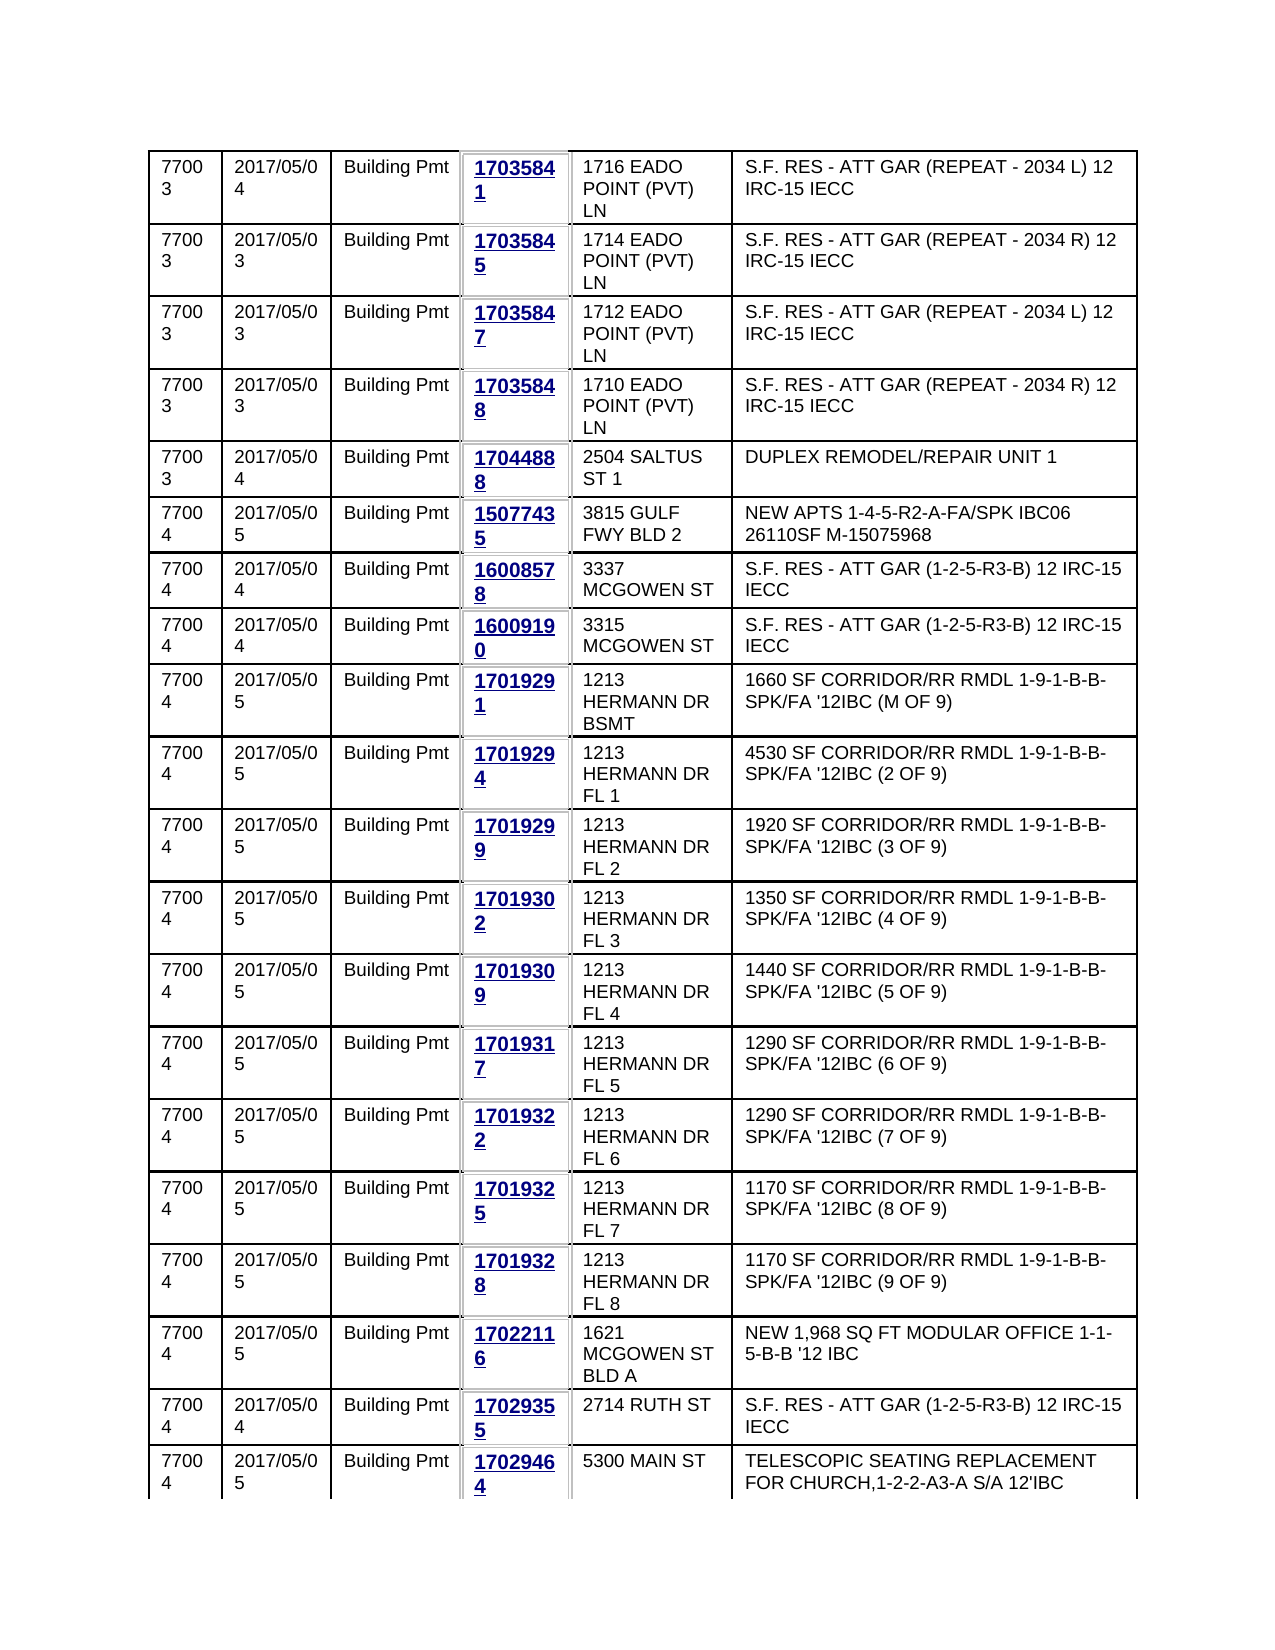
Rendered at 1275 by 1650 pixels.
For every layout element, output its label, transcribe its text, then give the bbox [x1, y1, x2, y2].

table_cell Building Pmt [332, 370, 459, 440]
table_cell 17019322 [464, 1103, 568, 1170]
table_cell 17035848 [464, 372, 568, 440]
table_cell 2017/05/05 [223, 1100, 330, 1170]
table_cell 77004 [150, 1173, 221, 1243]
table_cell Building Pmt [332, 810, 459, 880]
table_cell 17019291 [464, 668, 568, 735]
table_cell 1716 EADO POINT (PVT) LN [573, 152, 731, 222]
table_cell 77003 [150, 225, 221, 295]
table_cell 1660 SF CORRIDOR/RR RMDL 1-9-1-B-B-SPK/FA '12IBC (M OF 9) [733, 665, 1136, 735]
table_cell 1714 EADO POINT (PVT) LN [573, 225, 731, 295]
table_cell 2017/05/04 [223, 442, 330, 496]
table_cell 17044888 [464, 445, 568, 496]
table_cell Building Pmt [332, 609, 459, 663]
table_cell 77004 [150, 955, 221, 1025]
table_cell Building Pmt [332, 1318, 459, 1388]
table_cell 1213 HERMANN DR FL 3 [573, 883, 731, 953]
table_cell 16008578 [464, 556, 568, 607]
table_cell 1213 HERMANN DR FL 2 [573, 810, 731, 880]
table_cell 4530 SF CORRIDOR/RR RMDL 1-9-1-B-B-SPK/FA '12IBC (2 OF 9) [733, 738, 1136, 808]
table_cell 2017/05/05 [223, 1028, 330, 1098]
table_cell 17035845 [464, 227, 568, 295]
table_cell Building Pmt [332, 498, 459, 551]
table_cell 17019294 [464, 740, 568, 808]
table_cell 2017/05/05 [223, 1318, 330, 1388]
table_cell Building Pmt [332, 554, 459, 607]
table_cell Building Pmt [332, 1245, 459, 1315]
table_cell 2017/05/05 [223, 1446, 330, 1499]
table_cell 2017/05/04 [223, 1390, 330, 1444]
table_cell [733, 225, 1136, 295]
table_cell Building Pmt [332, 1100, 459, 1170]
table_cell 17035847 [464, 300, 568, 367]
table_cell 3337 MCGOWEN ST [573, 554, 731, 607]
table_cell 2017/05/04 [223, 609, 330, 663]
table_cell 2017/05/05 [223, 883, 330, 953]
table_cell 2017/05/03 [223, 370, 330, 440]
table_cell 2017/05/05 [223, 1245, 330, 1315]
table_cell TELESCOPIC SEATING REPLACEMENT FOR CHURCH,1-2-2-A3-A S/A 12'IBC [733, 1446, 1136, 1499]
table_cell 2017/05/05 [223, 1173, 330, 1243]
table_cell 15077435 [464, 501, 568, 551]
table_cell 77003 [150, 152, 221, 222]
table_cell 77004 [150, 498, 221, 551]
table_cell 17029464 [464, 1448, 568, 1499]
table_cell 2017/05/05 [223, 810, 330, 880]
table_cell S.F. RES - ATT GAR (1-2-5-R3-B) 12 IRC-15 IECC [733, 554, 1136, 607]
table_cell 2504 SALTUS ST 1 [573, 442, 731, 496]
table_cell 1170 SF CORRIDOR/RR RMDL 1-9-1-B-B-SPK/FA '12IBC (9 OF 9) [733, 1245, 1136, 1315]
table_cell 3815 GULF FWY BLD 2 [573, 498, 731, 551]
table_cell 77004 [150, 738, 221, 808]
table_cell Building Pmt [332, 297, 459, 367]
table_cell 2017/05/03 [223, 297, 330, 367]
table_cell 17029355 [464, 1393, 568, 1444]
table_cell 2017/05/05 [223, 955, 330, 1025]
table_cell 77004 [150, 609, 221, 663]
table_cell 2017/05/04 [223, 152, 330, 222]
table_cell 2714 RUTH ST [573, 1390, 731, 1444]
table_cell 77004 [150, 1100, 221, 1170]
table_cell 77004 [150, 1245, 221, 1315]
table_cell 77004 [150, 810, 221, 880]
table_cell NEW APTS 1-4-5-R2-A-FA/SPK IBC06 26110SF M-15075968 [733, 498, 1136, 551]
table_cell 77003 [150, 370, 221, 440]
table_cell 17019325 [464, 1175, 568, 1243]
table_cell 3315 MCGOWEN ST [573, 609, 731, 663]
table_cell Building Pmt [332, 738, 459, 808]
table_cell NEW 1,968 SQ FT MODULAR OFFICE 1-1-5-B-B '12 IBC [733, 1318, 1136, 1388]
table_cell 1290 SF CORRIDOR/RR RMDL 1-9-1-B-B-SPK/FA '12IBC (7 OF 9) [733, 1100, 1136, 1170]
table_cell Building Pmt [332, 1173, 459, 1243]
table_cell Building Pmt [332, 225, 459, 295]
table_cell 1213 HERMANN DR BSMT [573, 665, 731, 735]
table_cell 17035841 [464, 155, 568, 222]
table_cell S.F. RES - ATT GAR (REPEAT - 2034 L) 12 IRC-15 IECC [733, 297, 1136, 367]
table_cell DUPLEX REMODEL/REPAIR UNIT 1 [733, 442, 1136, 496]
table_cell Building Pmt [332, 665, 459, 735]
table_cell 1213 HERMANN DR FL 1 [573, 738, 731, 808]
table_cell 1170 SF CORRIDOR/RR RMDL 1-9-1-B-B-SPK/FA '12IBC (8 OF 9) [733, 1173, 1136, 1243]
table_cell 1213 HERMANN DR FL 7 [573, 1173, 731, 1243]
table_cell 1440 SF CORRIDOR/RR RMDL 1-9-1-B-B-SPK/FA '12IBC (5 OF 9) [733, 955, 1136, 1025]
table_cell 1710 EADO POINT (PVT) LN [573, 370, 731, 440]
table_cell 17019299 [464, 813, 568, 880]
table_cell 77003 [150, 297, 221, 367]
table_cell 17019317 [464, 1030, 568, 1098]
table_cell 16009190 [464, 612, 568, 663]
table_cell 1213 HERMANN DR FL 8 [573, 1245, 731, 1315]
table_cell S.F. RES - ATT GAR (REPEAT - 2034 R) 12 IRC-15 IECC [733, 370, 1136, 440]
table_cell Building Pmt [332, 152, 459, 222]
table_cell 1920 SF CORRIDOR/RR RMDL 1-9-1-B-B-SPK/FA '12IBC (3 OF 9) [733, 810, 1136, 880]
table_cell 1213 HERMANN DR FL 4 [573, 955, 731, 1025]
table_cell 2017/05/05 [223, 498, 330, 551]
table_cell S.F. RES - ATT GAR (REPEAT - 2034 L) 12 IRC-15 IECC [733, 152, 1136, 222]
table_cell 1213 HERMANN DR FL 5 [573, 1028, 731, 1098]
table_cell 2017/05/04 [223, 554, 330, 607]
table_cell Building Pmt [332, 1028, 459, 1098]
table_cell 77004 [150, 554, 221, 607]
table_cell 77003 [150, 442, 221, 496]
table_cell 1621 MCGOWEN ST BLD A [573, 1318, 731, 1388]
table_cell 2017/05/03 [223, 225, 330, 295]
table_cell 77004 [150, 1028, 221, 1098]
table_cell 77004 [150, 1318, 221, 1388]
table_cell 1350 SF CORRIDOR/RR RMDL 1-9-1-B-B-SPK/FA '12IBC (4 OF 9) [733, 883, 1136, 953]
table_cell 2017/05/05 [223, 665, 330, 735]
table_cell 5300 MAIN ST [573, 1446, 731, 1499]
table_cell Building Pmt [332, 1446, 459, 1499]
table_cell 2017/05/05 [223, 738, 330, 808]
table_cell S.F. RES - ATT GAR (1-2-5-R3-B) 12 IRC-15 IECC [733, 1390, 1136, 1444]
table_cell Building Pmt [332, 1390, 459, 1444]
table_cell 1712 EADO POINT (PVT) LN [573, 297, 731, 367]
table_cell 77004 [150, 1446, 221, 1499]
table_cell S.F. RES - ATT GAR (1-2-5-R3-B) 12 IRC-15 IECC [733, 609, 1136, 663]
table_cell Building Pmt [332, 955, 459, 1025]
table_cell 17019328 [464, 1248, 568, 1315]
table_cell 77004 [150, 665, 221, 735]
table_cell 77004 [150, 883, 221, 953]
table_cell 77004 [150, 1390, 221, 1444]
table_cell 17019302 [464, 885, 568, 953]
table_cell Building Pmt [332, 883, 459, 953]
table_cell 17022116 [464, 1320, 568, 1388]
table_cell 1290 SF CORRIDOR/RR RMDL 1-9-1-B-B-SPK/FA '12IBC (6 OF 9) [733, 1028, 1136, 1098]
table_cell Building Pmt [332, 442, 459, 496]
table_cell 17019309 [464, 958, 568, 1025]
table_cell 1213 HERMANN DR FL 6 [573, 1100, 731, 1170]
